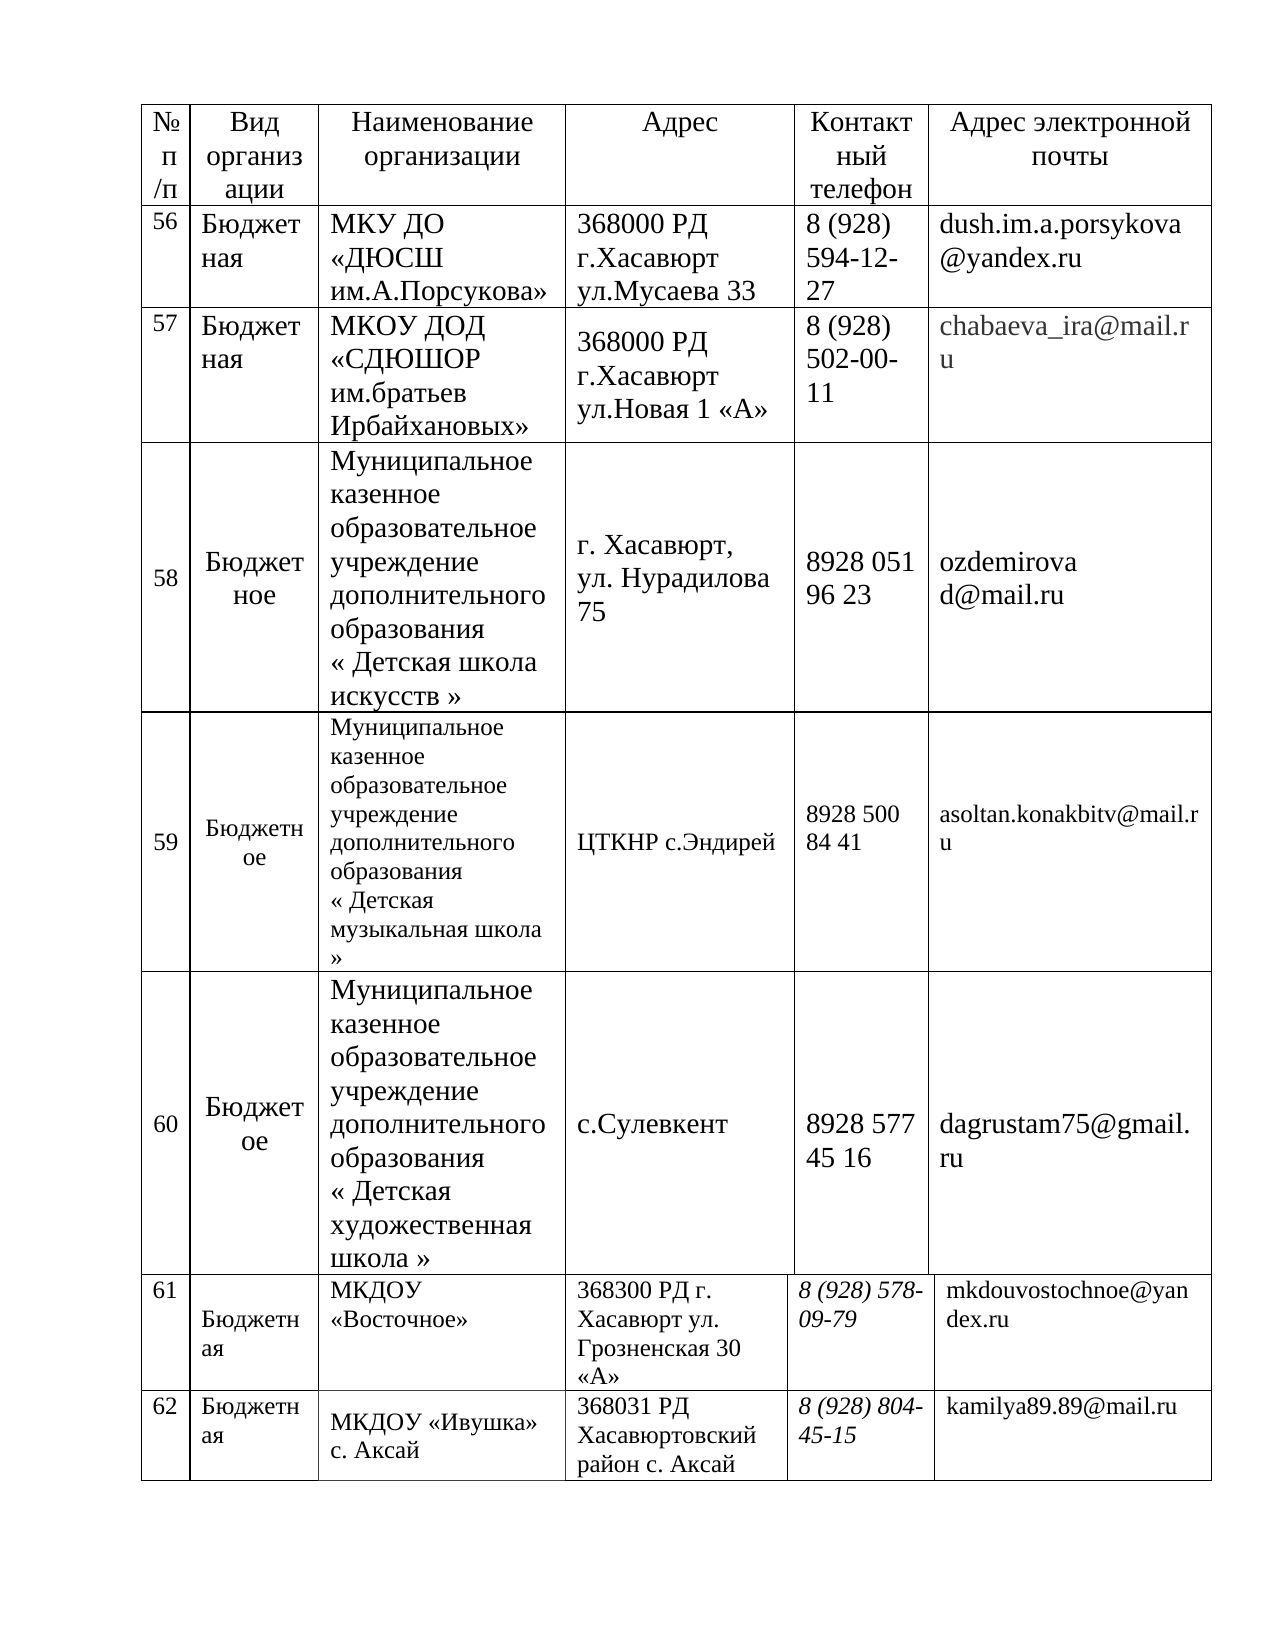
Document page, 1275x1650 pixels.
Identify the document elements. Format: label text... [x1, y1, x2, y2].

table_cell mkdouvostochnoe@yandex.ru [935, 1275, 1211, 1390]
table_cell 8 (928) 502-00-11 [795, 308, 928, 442]
table_cell ЦТКНР с.Эндирей [566, 713, 794, 971]
table_cell Муниципальное казенное образовательное учреждение дополнительного образования « Детская школа искусств » [319, 443, 565, 711]
table_cell ozdemirovad@mail.ru [929, 443, 1211, 711]
table_cell 57 [142, 308, 189, 442]
table_cell Бюджетная [191, 1275, 318, 1390]
table_cell 62 [142, 1391, 189, 1480]
table_cell Бюджетная [191, 206, 318, 307]
table_cell dush.im.a.porsykova@yandex.ru [929, 206, 1211, 307]
table_cell с.Сулевкент [566, 972, 794, 1274]
table_cell 8 (928) 578-09-79 [788, 1275, 934, 1390]
table_cell 368300 РД г. Хасавюрт ул. Грозненская 30 «А» [566, 1275, 787, 1390]
table_cell 58 [142, 443, 189, 711]
table_cell 8928 577 45 16 [795, 972, 928, 1274]
table_cell Бюджетная [191, 308, 318, 442]
table_cell МКДОУ «Ивушка» с. Аксай [319, 1391, 565, 1480]
table_header Адрес электронной почты [929, 105, 1211, 205]
table_cell г. Хасавюрт, ул. Нурадилова 75 [566, 443, 794, 711]
table_cell 61 [142, 1275, 189, 1390]
table_cell 8928 500 84 41 [795, 713, 928, 971]
table_cell 59 [142, 713, 189, 971]
table_cell 60 [142, 972, 189, 1274]
table_header Вид организации [191, 105, 318, 205]
table_cell 368000 РД г.Хасавюрт ул.Мусаева 33 [566, 206, 794, 307]
table_cell МКОУ ДОД «СДЮШОР им.братьев Ирбайхановых» [319, 308, 565, 442]
table_cell Муниципальное казенное образовательное учреждение дополнительного образования « Детская музыкальная школа » [319, 713, 565, 971]
table_cell 368000 РД г.Хасавюрт ул.Новая 1 «А» [566, 308, 794, 442]
table_cell МКУ ДО «ДЮСШ им.А.Порсукова» [319, 206, 565, 307]
table_cell 8 (928) 804-45-15 [788, 1391, 934, 1480]
table_cell dagrustam75@gmail. ru [929, 972, 1211, 1274]
table_header Адрес [566, 105, 794, 205]
table_cell 8928 051 96 23 [795, 443, 928, 711]
table_cell Бюджетное [191, 713, 318, 971]
table_cell Бюджетое [191, 972, 318, 1274]
table_cell 56 [142, 206, 189, 307]
table_cell Бюджетная [191, 1391, 318, 1480]
table_cell Бюджетное [191, 443, 318, 711]
table_header № п/п [142, 105, 189, 205]
table_cell 8 (928) 594-12-27 [795, 206, 928, 307]
table_cell asoltan.konakbitv@mail.ru [929, 713, 1211, 971]
table_cell Муниципальное казенное образовательное учреждение дополнительного образования « Детская художественная школа » [319, 972, 565, 1274]
table_cell МКДОУ «Восточное» [319, 1275, 565, 1390]
table_header Наименование организации [319, 105, 565, 205]
table_cell 368031 РД Хасавюртовский район с. Аксай [566, 1391, 787, 1480]
table_cell chabaeva_ira@mail.ru [929, 308, 1211, 442]
table_cell kamilya89.89@mail.ru [935, 1391, 1211, 1480]
table_header Контактный телефон [795, 105, 928, 205]
